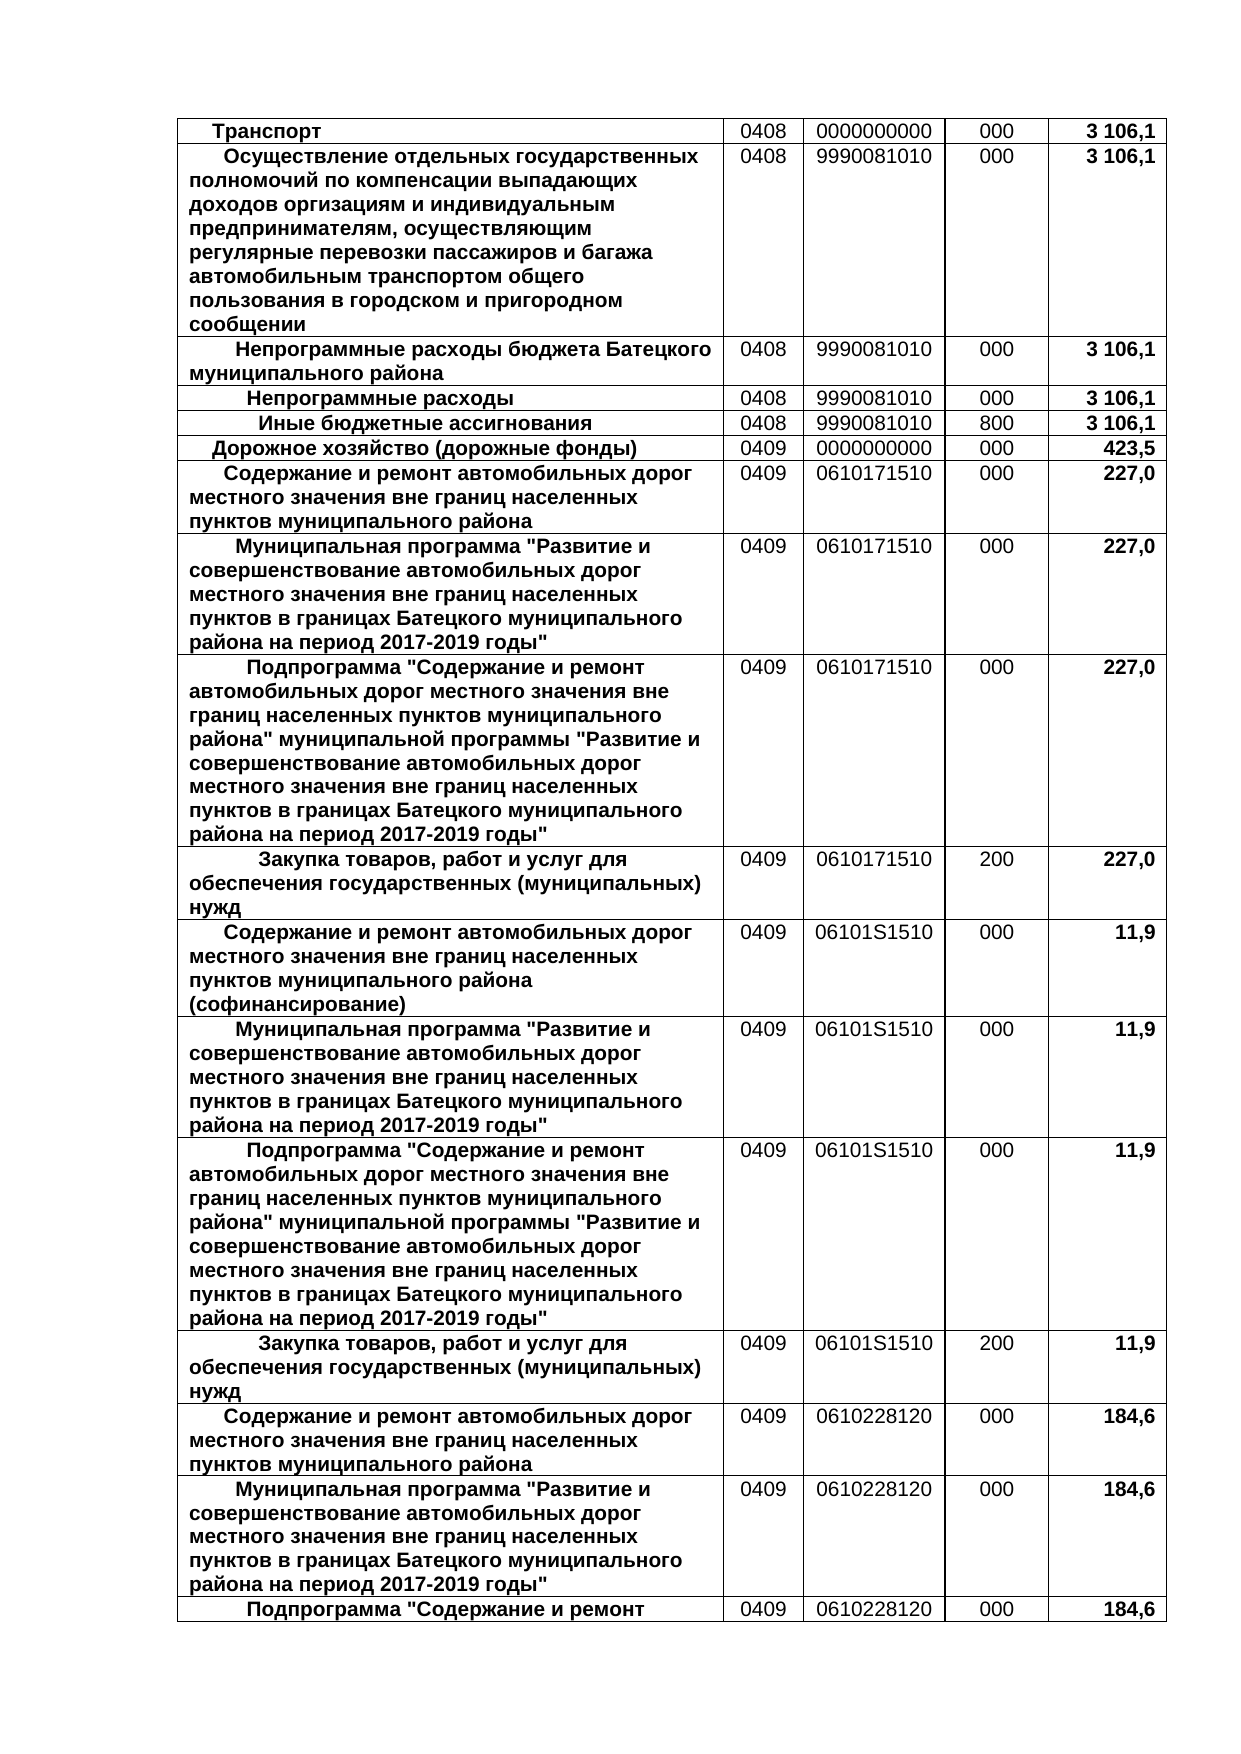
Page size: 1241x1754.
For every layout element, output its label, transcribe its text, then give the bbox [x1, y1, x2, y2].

table_cell 227,0 [1049, 461, 1166, 533]
table_cell 000 [946, 386, 1048, 410]
table_cell 0409 [724, 461, 803, 533]
table_cell 184,6 [1049, 1404, 1166, 1475]
table_cell 000 [946, 920, 1048, 1016]
table_cell 06101S1510 [804, 1017, 944, 1137]
table_cell 3 106,1 [1049, 144, 1166, 336]
table_cell Муниципальная программа "Развитие и совершенствование автомобильных дорог местного значения вне границ населенных пунктов в границах Батецкого муниципального района на период 2017-2019 годы" [178, 1476, 723, 1596]
table_cell 184,6 [1049, 1597, 1166, 1621]
table_cell 000 [946, 1404, 1048, 1475]
table_cell 0409 [724, 1597, 803, 1621]
table_cell 0409 [724, 920, 803, 1016]
table_cell Непрограммные расходы [178, 386, 723, 410]
table_cell 000 [946, 436, 1048, 460]
table_cell 000 [946, 1017, 1048, 1137]
table_cell 9990081010 [804, 337, 944, 385]
table_cell 000 [946, 1597, 1048, 1621]
table_cell 0409 [724, 534, 803, 653]
table_cell 11,9 [1049, 1331, 1166, 1402]
table_cell Закупка товаров, работ и услуг для обеспечения государственных (муниципальных) нужд [178, 847, 723, 919]
table_cell Непрограммные расходы бюджета Батецкого муниципального района [178, 337, 723, 385]
table_cell 227,0 [1049, 534, 1166, 653]
table_cell 0409 [724, 655, 803, 846]
table_cell 06101S1510 [804, 1331, 944, 1402]
table_cell 0409 [724, 847, 803, 919]
table_cell 800 [946, 411, 1048, 435]
table_cell 000 [946, 461, 1048, 533]
table_cell Содержание и ремонт автомобильных дорог местного значения вне границ населенных пунктов муниципального района [178, 1404, 723, 1475]
table_cell Транспорт [178, 119, 723, 143]
table_cell 200 [946, 847, 1048, 919]
table_cell 0610171510 [804, 847, 944, 919]
table_cell 0408 [724, 119, 803, 143]
table_cell 0408 [724, 386, 803, 410]
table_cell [178, 1597, 723, 1621]
table_cell 200 [946, 1331, 1048, 1402]
table_cell Муниципальная программа "Развитие и совершенствование автомобильных дорог местного значения вне границ населенных пунктов в границах Батецкого муниципального района на период 2017-2019 годы" [178, 534, 723, 653]
table_cell 000 [946, 337, 1048, 385]
table_cell 0610228120 [804, 1476, 944, 1596]
table_cell Иные бюджетные ассигнования [178, 411, 723, 435]
table_cell 0409 [724, 436, 803, 460]
table_cell 0408 [724, 411, 803, 435]
table_cell 0000000000 [804, 436, 944, 460]
table_cell 0409 [724, 1331, 803, 1402]
table_cell 9990081010 [804, 144, 944, 336]
table_cell 3 106,1 [1049, 411, 1166, 435]
table_cell 0409 [724, 1476, 803, 1596]
table_cell 000 [946, 534, 1048, 653]
table_cell 06101S1510 [804, 1138, 944, 1329]
table_cell 000 [946, 1476, 1048, 1596]
table_cell 3 106,1 [1049, 337, 1166, 385]
table_cell 227,0 [1049, 655, 1166, 846]
table_cell Муниципальная программа "Развитие и совершенствование автомобильных дорог местного значения вне границ населенных пунктов в границах Батецкого муниципального района на период 2017-2019 годы" [178, 1017, 723, 1137]
table_cell 0610228120 [804, 1597, 944, 1621]
table_cell 11,9 [1049, 1138, 1166, 1329]
table_cell 0409 [724, 1017, 803, 1137]
table_cell 06101S1510 [804, 920, 944, 1016]
table_cell 0610171510 [804, 461, 944, 533]
table_cell Содержание и ремонт автомобильных дорог местного значения вне границ населенных пунктов муниципального района (софинансирование) [178, 920, 723, 1016]
table_cell 9990081010 [804, 386, 944, 410]
table_cell 0610171510 [804, 534, 944, 653]
table_cell 9990081010 [804, 411, 944, 435]
table_cell 000 [946, 655, 1048, 846]
table_cell 0610171510 [804, 655, 944, 846]
table_cell 0408 [724, 337, 803, 385]
table_cell Дорожное хозяйство (дорожные фонды) [178, 436, 723, 460]
table_cell Содержание и ремонт автомобильных дорог местного значения вне границ населенных пунктов муниципального района [178, 461, 723, 533]
table_cell 3 106,1 [1049, 386, 1166, 410]
table_cell 000 [946, 119, 1048, 143]
table_cell 000 [946, 1138, 1048, 1329]
table_cell 0610228120 [804, 1404, 944, 1475]
table_cell 227,0 [1049, 847, 1166, 919]
table_cell Закупка товаров, работ и услуг для обеспечения государственных (муниципальных) нужд [178, 1331, 723, 1402]
table_cell 0408 [724, 144, 803, 336]
table_cell 184,6 [1049, 1476, 1166, 1596]
table_cell 11,9 [1049, 1017, 1166, 1137]
table_cell 423,5 [1049, 436, 1166, 460]
table_cell Осуществление отдельных государственных полномочий по компенсации выпадающих доходов оргизациям и индивидуальным предпринимателям, осуществляющим регулярные перевозки пассажиров и багажа автомобильным транспортом общего пользования в городском и пригородном сообщении [178, 144, 723, 336]
table_cell 0000000000 [804, 119, 944, 143]
table_cell 0409 [724, 1138, 803, 1329]
table_cell 000 [946, 144, 1048, 336]
table_cell 0409 [724, 1404, 803, 1475]
table_cell 11,9 [1049, 920, 1166, 1016]
table_cell 3 106,1 [1049, 119, 1166, 143]
